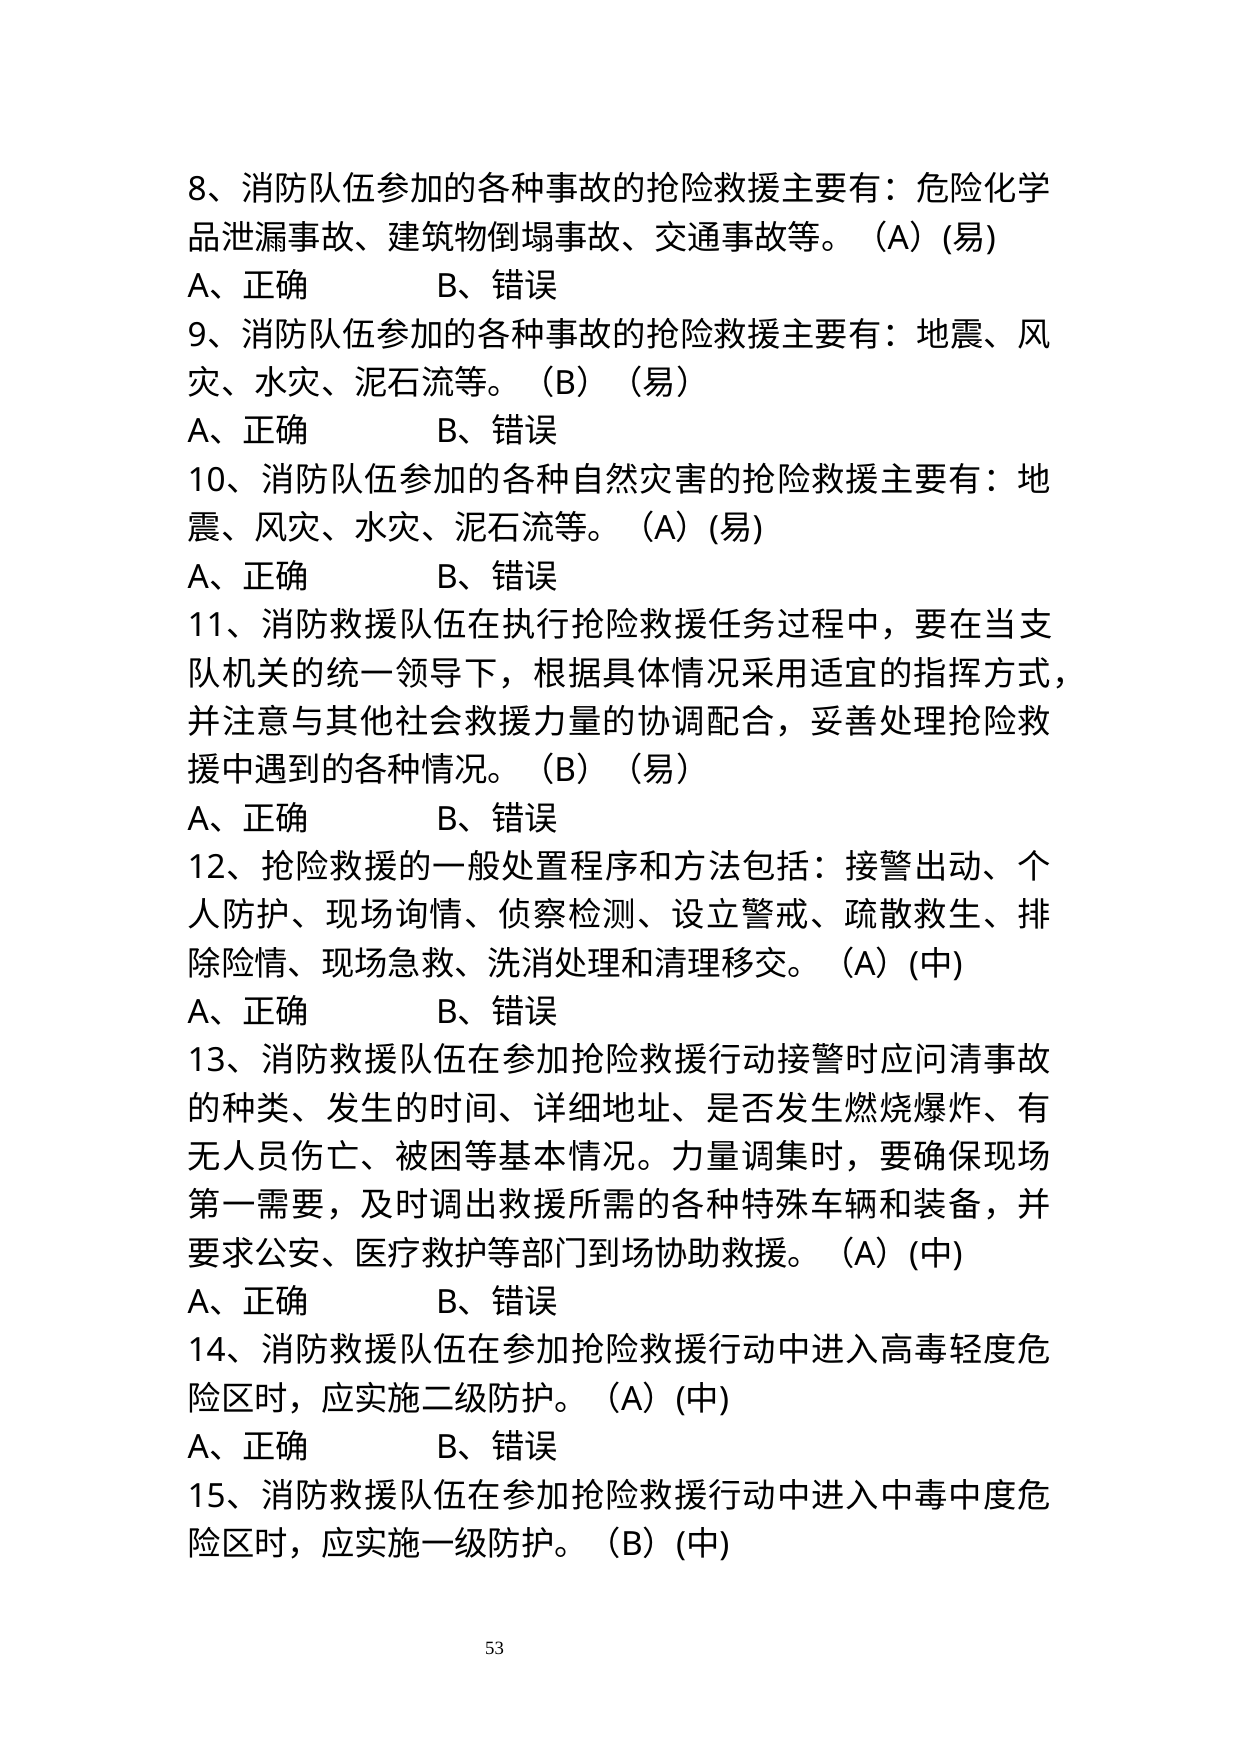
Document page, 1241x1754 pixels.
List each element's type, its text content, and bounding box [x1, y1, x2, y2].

text A、正确 B、错误 [187, 1420, 1053, 1468]
text A、正确 B、错误 [187, 985, 1053, 1033]
text 9、消防队伍参加的各种事故的抢险救援主要有：地震、风灾、水灾、泥石流等。（B）（易） [187, 307, 1053, 404]
text 8、消防队伍参加的各种事故的抢险救援主要有：危险化学品泄漏事故、建筑物倒塌事故、交通事故等。（A）(易) [187, 162, 1053, 259]
text 12、抢险救援的一般处置程序和方法包括：接警出动、个人防护、现场询情、侦察检测、设立警戒、疏散救生、排除险情、现场急救、洗消处理和清理移交。（A）(中) [187, 840, 1053, 985]
text A、正确 B、错误 [187, 259, 1053, 307]
text 15、消防救援队伍在参加抢险救援行动中进入中毒中度危险区时，应实施一级防护。（B）(中) [187, 1468, 1053, 1565]
text 10、消防队伍参加的各种自然灾害的抢险救援主要有：地震、风灾、水灾、泥石流等。（A）(易) [187, 453, 1053, 549]
text 11、消防救援队伍在执行抢险救援任务过程中，要在当支队机关的统一领导下，根据具体情况采用适宜的指挥方式，并注意与其他社会救援力量的协调配合，妥善处理抢险救援中遇到的各种情况。（B）（易） [187, 598, 1053, 791]
text A、正确 B、错误 [187, 791, 1053, 840]
text A、正确 B、错误 [187, 404, 1053, 453]
text 13、消防救援队伍在参加抢险救援行动接警时应问清事故的种类、发生的时间、详细地址、是否发生燃烧爆炸、有无人员伤亡、被困等基本情况。力量调集时，要确保现场第一需要，及时调出救援所需的各种特殊车辆和装备，并要求公安、医疗救护等部门到场协助救援。（A）(中) [187, 1033, 1053, 1275]
text 14、消防救援队伍在参加抢险救援行动中进入高毒轻度危险区时，应实施二级防护。（A）(中) [187, 1323, 1053, 1420]
text A、正确 B、错误 [187, 1275, 1053, 1323]
text A、正确 B、错误 [187, 549, 1053, 598]
